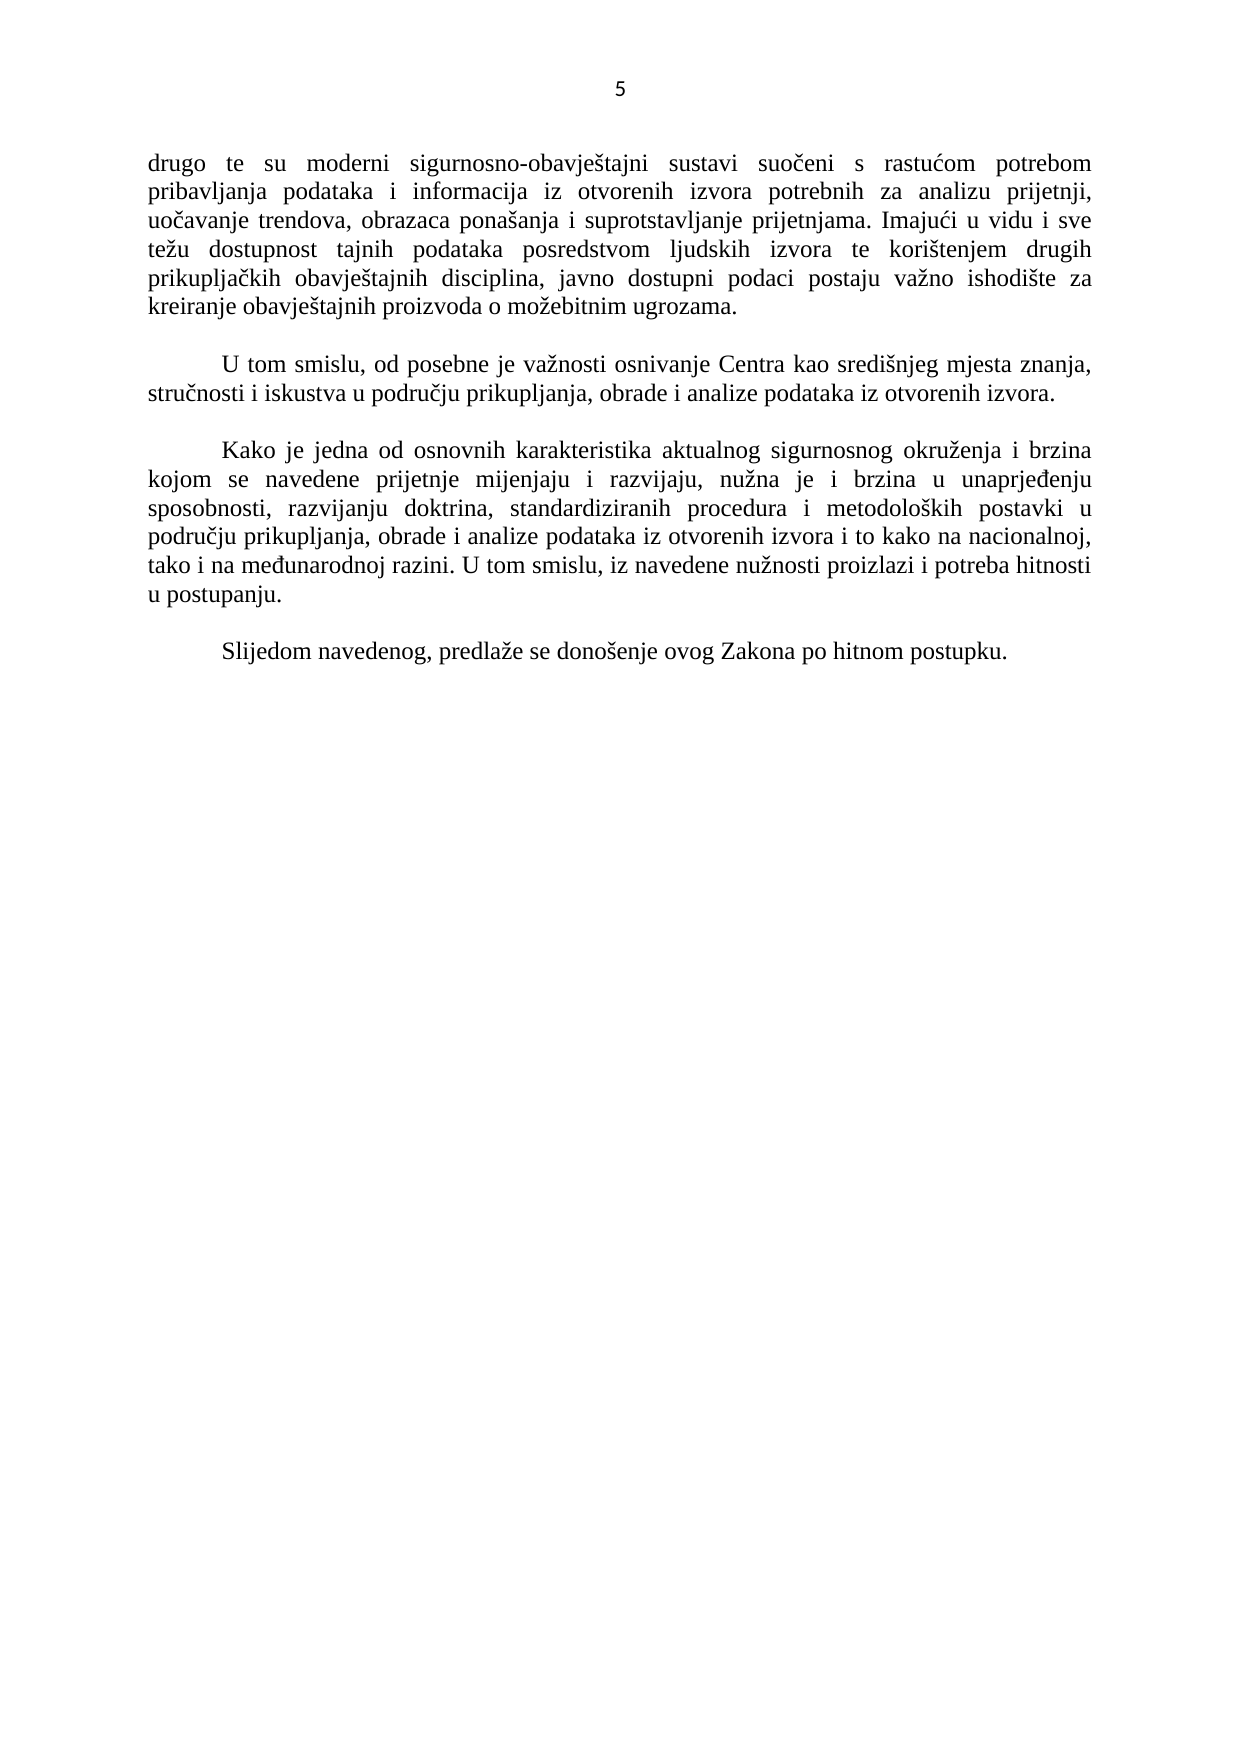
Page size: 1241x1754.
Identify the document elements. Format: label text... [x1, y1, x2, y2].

text Kako je jedna od osnovnih karakteristika aktualnog sigurnosnog okruženja i brzina kojom se navedene prijetnje mijenjaju i razvijaju, nužna je i brzina u unaprjeđenju sposobnosti, razvijanju doktrina, standardiziranih procedura i metodoloških postavki u području prikupljanja, obrade i analize podataka iz otvorenih izvora i to kako na nacionalnoj, tako i na međunarodnoj razini. U tom smislu, iz navedene nužnosti proizlazi i potreba hitnosti u postupanju. [148, 435, 1093, 608]
text Slijedom navedenog, predlaže se donošenje ovog Zakona po hitnom postupku. [148, 636, 1093, 665]
text U tom smislu, od posebne je važnosti osnivanje Centra kao središnjeg mjesta znanja, stručnosti i iskustva u području prikupljanja, obrade i analize podataka iz otvorenih izvora. [148, 349, 1093, 406]
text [148, 148, 1093, 320]
